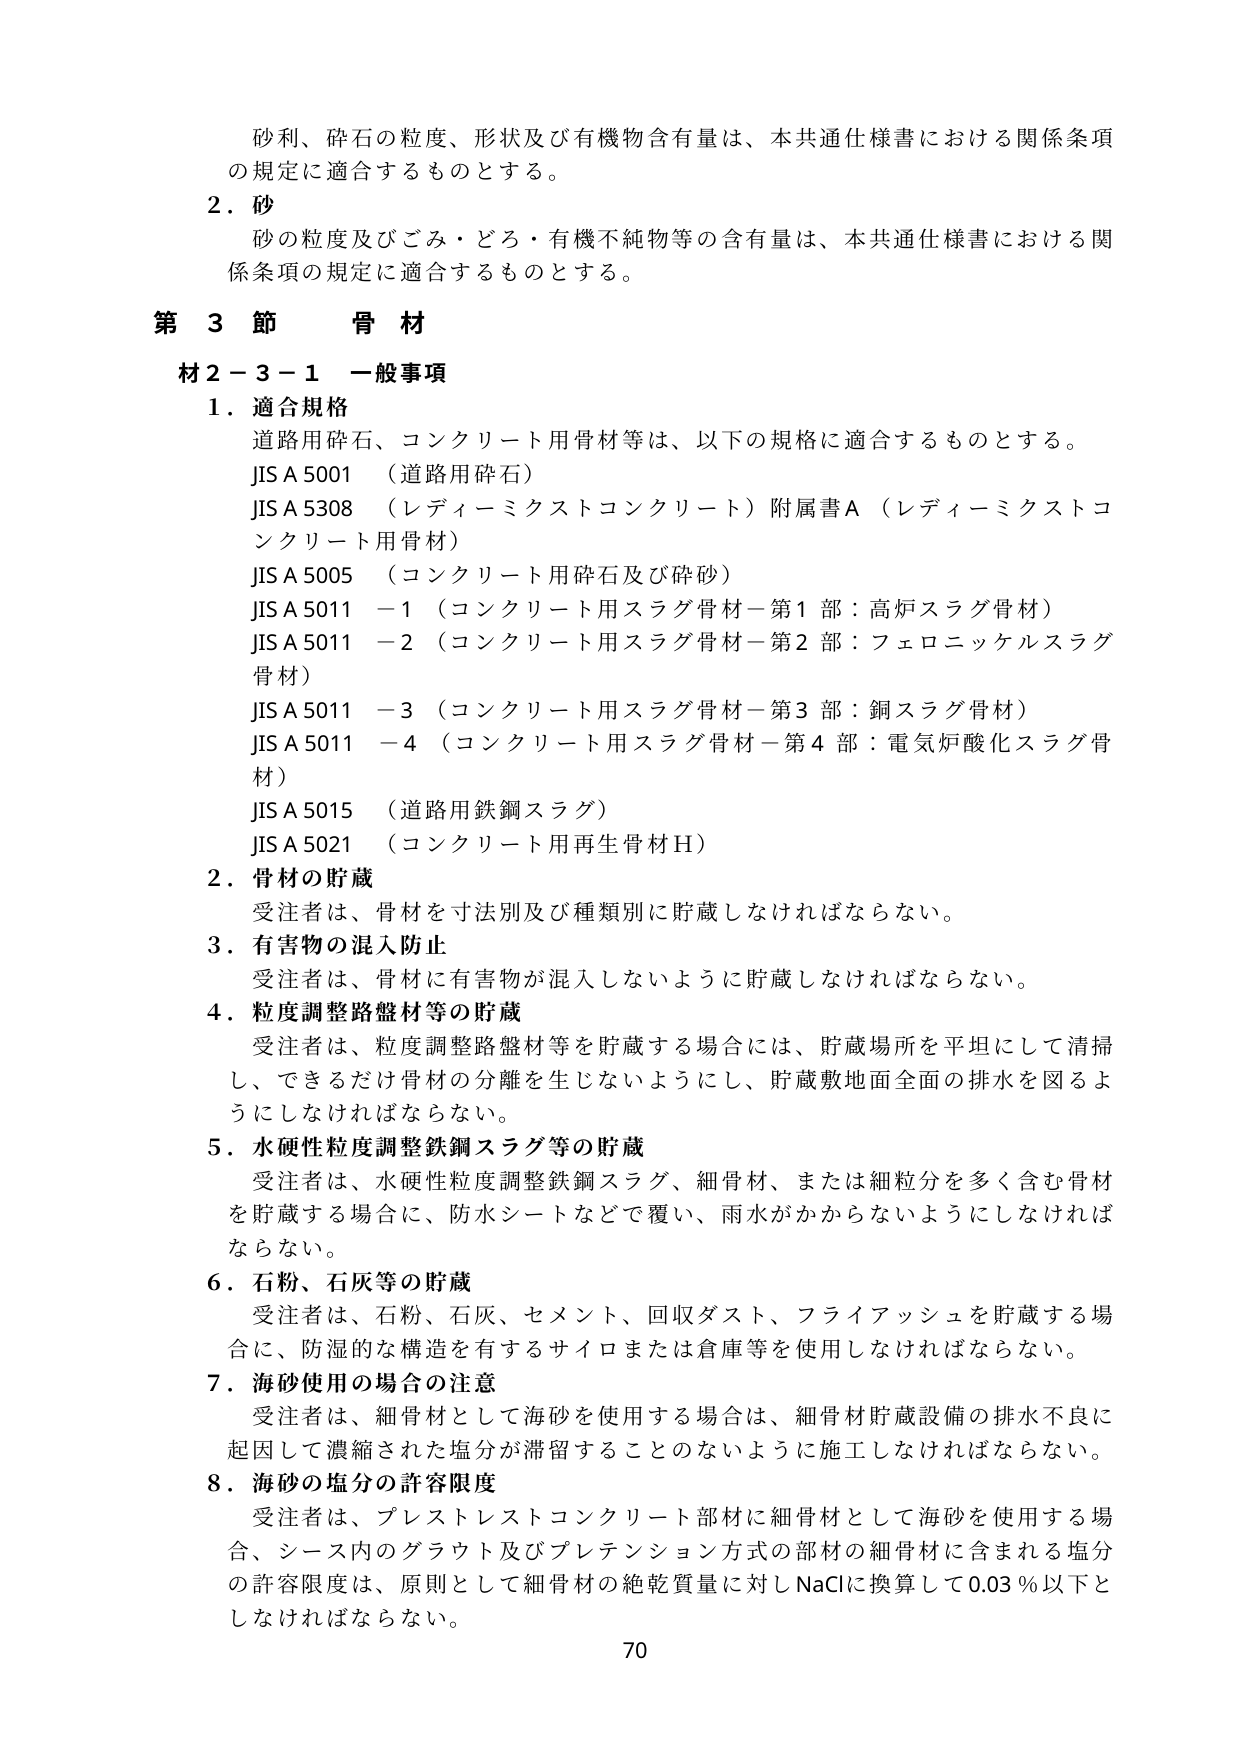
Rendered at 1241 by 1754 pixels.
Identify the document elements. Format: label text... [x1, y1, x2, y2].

text JIS A 5015（道路用鉄鋼スラグ） [240, 793, 1116, 826]
text 材２－３－１ 一般事項 [175, 355, 1116, 389]
text ４．粒度調整路盤材等の貯蔵 [197, 994, 1116, 1028]
text ５．水硬性粒度調整鉄鋼スラグ等の貯蔵 [197, 1129, 1116, 1163]
text 受注者は、骨材に有害物が混入しないように貯蔵しなければならない。 [218, 961, 1116, 994]
text 受注者は、骨材を寸法別及び種類別に貯蔵しなければならない。 [218, 894, 1116, 927]
text ８．海砂の塩分の許容限度 [197, 1466, 1116, 1499]
text 受注者は、細骨材として海砂を使用する場合は、細骨材貯蔵設備の排水不良に起因して濃縮された塩分が滞留することのないように施工しなければならない。 [218, 1398, 1116, 1466]
text JIS A 5021（コンクリート用再生骨材Ｈ） [240, 826, 1116, 860]
text 砂利、砕石の粒度、形状及び有機物含有量は、本共通仕様書における関係条項の規定に適合するものとする。 [218, 120, 1116, 187]
text 受注者は、粒度調整路盤材等を貯蔵する場合には、貯蔵場所を平坦にして清掃し、できるだけ骨材の分離を生じないようにし、貯蔵敷地面全面の排水を図るようにしなければならない。 [218, 1028, 1116, 1129]
text ７．海砂使用の場合の注意 [197, 1365, 1116, 1398]
text JIS A 5011－4（コンクリート用スラグ骨材－第4部：電気炉酸化スラグ骨材） [240, 725, 1116, 793]
text 受注者は、プレストレストコンクリート部材に細骨材として海砂を使用する場合、シース内のグラウト及びプレテンション方式の部材の細骨材に含まれる塩分の許容限度は、原則として細骨材の絶乾質量に対しNaClに換算して0.03％以下としなければならない。 [218, 1499, 1116, 1634]
text ６．石粉、石灰等の貯蔵 [197, 1264, 1116, 1297]
text JIS A 5011－2（コンクリート用スラグ骨材－第2部：フェロニッケルスラグ骨材） [240, 624, 1116, 692]
text 受注者は、石粉、石灰、セメント、回収ダスト、フライアッシュを貯蔵する場合に、防湿的な構造を有するサイロまたは倉庫等を使用しなければならない。 [218, 1297, 1116, 1365]
text ２．骨材の貯蔵 [197, 860, 1116, 894]
text ２．砂 [197, 187, 1116, 221]
text 受注者は、水硬性粒度調整鉄鋼スラグ、細骨材、または細粒分を多く含む骨材を貯蔵する場合に、防水シートなどで覆い、雨水がかからないようにしなければならない。 [218, 1163, 1116, 1264]
text 道路用砕石、コンクリート用骨材等は、以下の規格に適合するものとする。 [218, 423, 1116, 456]
text 砂の粒度及びごみ・どろ・有機不純物等の含有量は、本共通仕様書における関係条項の規定に適合するものとする。 [218, 221, 1116, 288]
text JIS A 5011－3（コンクリート用スラグ骨材－第3部：銅スラグ骨材） [240, 692, 1116, 725]
text 第３節 骨材 [153, 288, 1116, 355]
text JIS A 5308（レディーミクストコンクリート）附属書A（レディーミクストコンクリート用骨材） [240, 490, 1116, 557]
text ３．有害物の混入防止 [197, 927, 1116, 961]
text JIS A 5011－1（コンクリート用スラグ骨材－第1部：高炉スラグ骨材） [240, 591, 1116, 624]
text JIS A 5005（コンクリート用砕石及び砕砂） [240, 557, 1116, 591]
text JIS A 5001（道路用砕石） [240, 456, 1116, 490]
text １．適合規格 [197, 389, 1116, 423]
